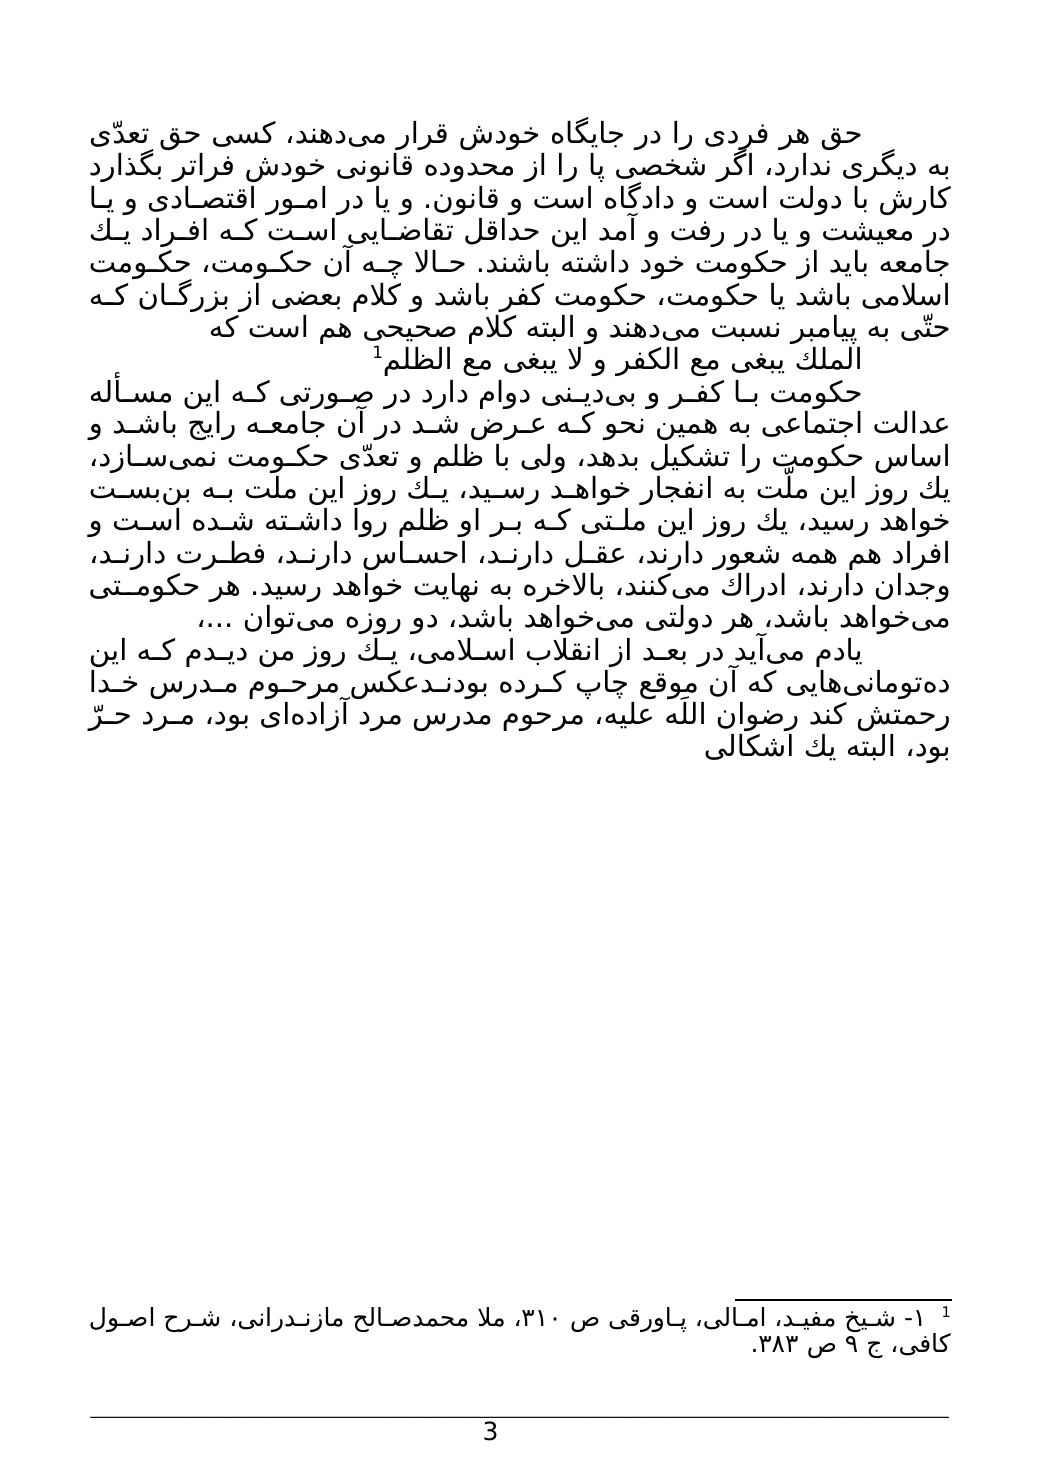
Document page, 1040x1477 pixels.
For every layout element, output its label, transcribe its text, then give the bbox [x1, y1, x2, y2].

text الملك يبغى مع الكفر و لا يبغى مع الظلم‌ [89, 344, 951, 376]
text حكومت با كفر و بی‌دینی دوام دارد در صورتی كه این مسأله عدالت اجتماعی به همین نحو كه عرض شد در آن جامعه رایج باشد و اساس حكومت را تشكیل بدهد، ولی با ظلم و تعدّی حكومت نمی‌سازد، یك روز این ملّت به انفجار خواهد رسید، یك روز این ملت به بن‌بست خواهد رسید، یك روز این ملتی كه بر او ظلم روا داشته شده است و افراد هم همه شعور دارند، عقل دارند، احساس دارند، فطرت دارند، وجدان دارند، ادراك می‌كنند، بالاخره به نهایت خواهد رسید. هر حكومتی می‌خواهد باشد، هر دولتی می‌خواهد باشد، دو روزه می‌توان ...، [89, 376, 951, 634]
text حق هر فردی را در جایگاه خودش قرار می‌دهند، كسی حق تعدّی به دیگری ندارد، اگر شخصی پا را از محدوده قانونی خودش فراتر بگذارد كارش با دولت است و دادگاه است و قانون. و یا در امور اقتصادی و یا در معیشت و یا در رفت و آمد این حداقل تقاضایی است كه افراد یك جامعه باید از حكومت خود داشته باشند. حالا چه آن حكومت، حكومت اسلامی باشد یا حكومت، حكومت كفر باشد و كلام بعضی از بزرگان كه حتّی به پیامبر نسبت می‌دهند و البته كلام صحیحی هم است كه‌ [89, 118, 951, 344]
text یادم می‌آید در بعد از انقلاب اسلامی، یك روز من دیدم كه این ده‌تومانی‌هایی كه آن موقع چاپ كرده بودندعكس مرحوم مدرس خدا رحمتش كند رضوان اللَه علیه، مرحوم مدرس مرد آزاده‌ای بود، مرد حرّ بود، البته یك اشكالی‌ [89, 634, 951, 763]
